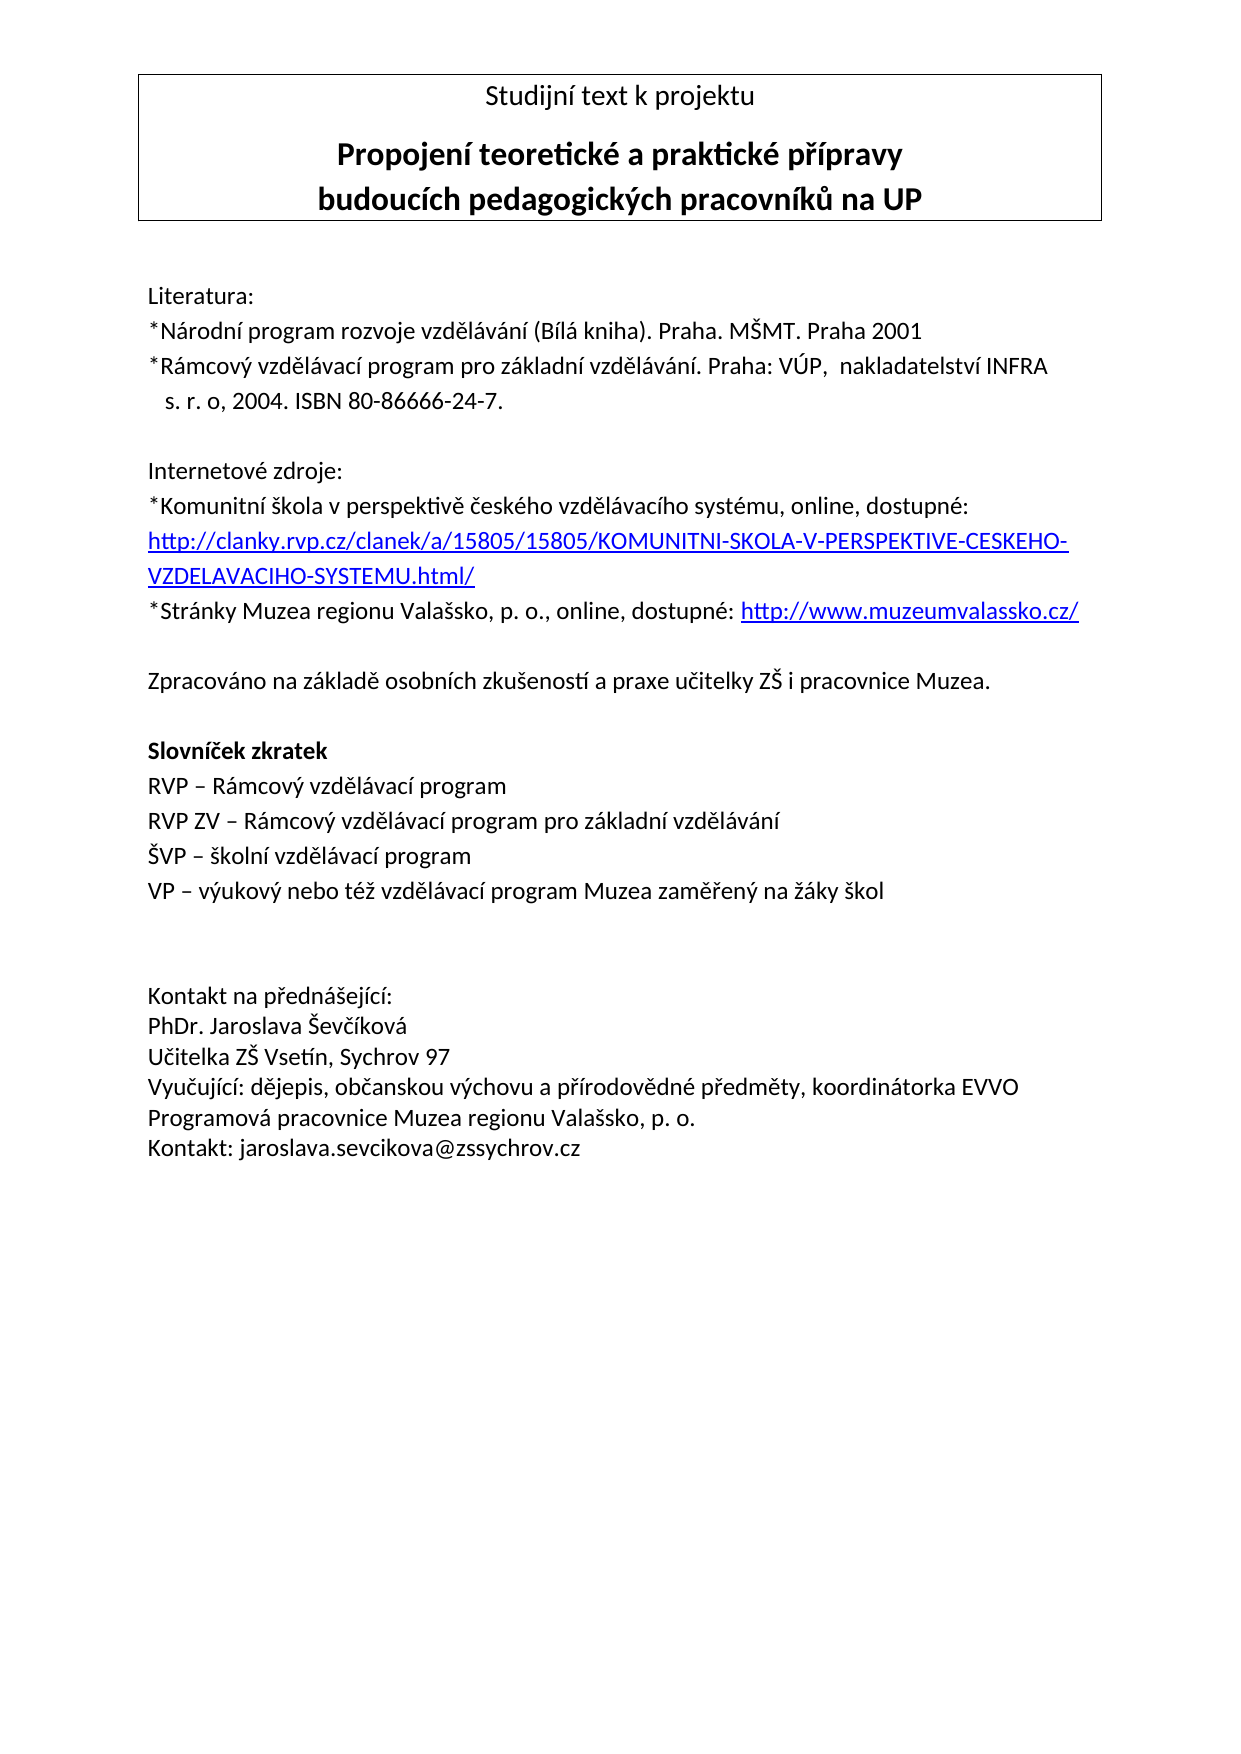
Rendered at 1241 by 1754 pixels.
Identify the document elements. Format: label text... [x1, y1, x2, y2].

text Literatura: [148, 280, 1093, 310]
text *Rámcový vzdělávací program pro základní vzdělávání. Praha: VÚP, nakladatelství INFRA [148, 350, 1093, 380]
text RVP ZV – Rámcový vzdělávací program pro základní vzdělávání [148, 805, 1093, 835]
text Kontakt na přednášející: [148, 980, 1093, 1010]
text Vyučující: dějepis, občanskou výchovu a přírodovědné předměty, koordinátorka EVVO [148, 1071, 1093, 1102]
text *Národní program rozvoje vzdělávání (Bílá kniha). Praha. MŠMT. Praha 2001 [148, 315, 1093, 345]
text RVP – Rámcový vzdělávací program [148, 770, 1093, 800]
text Programová pracovnice Muzea regionu Valašsko, p. o. [148, 1102, 1093, 1132]
text PhDr. Jaroslava Ševčíková [148, 1010, 1093, 1041]
text Internetové zdroje: [148, 455, 1093, 485]
text Učitelka ZŠ Vsetín, Sychrov 97 [148, 1041, 1093, 1071]
text Kontakt: jaroslava.sevcikova@zssychrov.cz [148, 1132, 1093, 1163]
text *Komunitní škola v perspektivě českého vzdělávacího systému, online, dostupné: http://clanky.rvp.cz/clanek/a/15805/15805/KOMUNITNI-SKOLA-V-PERSPEKTIVE-CESKEHO-VZDELAVACIHO-SYSTEMU.html/ [148, 490, 1093, 590]
text ŠVP – školní vzdělávací program [148, 840, 1093, 870]
text s. r. o, 2004. ISBN 80-86666-24-7. [148, 385, 1093, 415]
text VP – výukový nebo též vzdělávací program Muzea zaměřený na žáky škol [148, 875, 1093, 905]
text *Stránky Muzea regionu Valašsko, p. o., online, dostupné: http://www.muzeumvalassko.cz/ [148, 595, 1093, 625]
text Slovníček zkratek [148, 735, 1093, 765]
text Zpracováno na základě osobních zkušeností a praxe učitelky ZŠ i pracovnice Muzea. [148, 665, 1093, 695]
